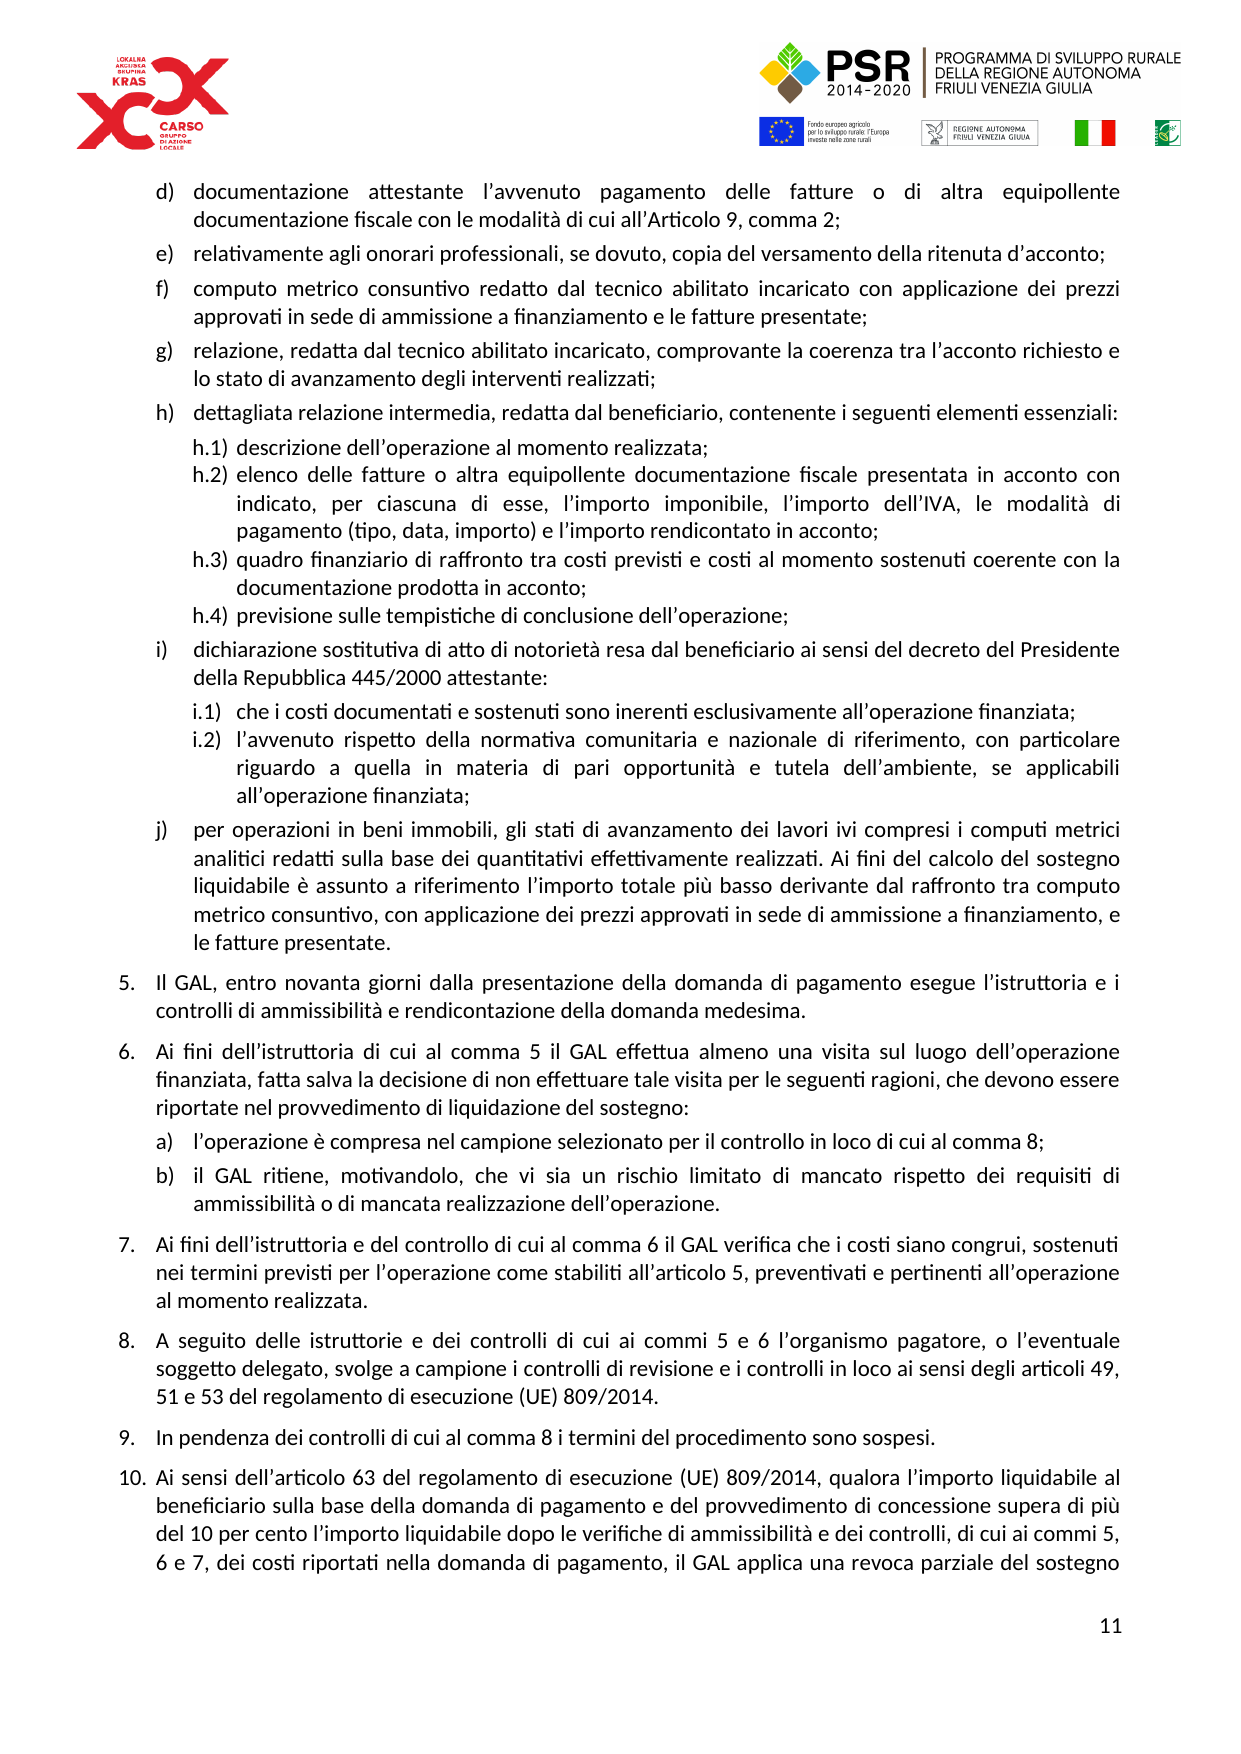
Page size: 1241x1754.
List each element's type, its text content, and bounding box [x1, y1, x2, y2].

text per operazioni in beni immobili, gli stati di avanzamento dei lavori ivi compresi i computi metrici analitici redatti sulla base dei quantitativi effettivamente realizzati. Ai fini del calcolo del sostegno liquidabile è assunto a riferimento l’importo totale più basso derivante dal raffronto tra computo metrico consuntivo, con applicazione dei prezzi approvati in sede di ammissione a finanziamento, e le fatture presentate. [156, 816, 1122, 956]
text h.1) descrizione dell’operazione al momento realizzata; [192, 433, 1122, 461]
text h.3) quadro finanziario di raffronto tra costi previsti e costi al momento sostenuti coerente con la documentazione prodotta in acconto; [192, 545, 1122, 601]
picture [759, 42, 1181, 146]
list l’operazione è compresa nel campione selezionato per il controllo in loco di cui al comma 8; [156, 1127, 1122, 1155]
picture [76, 57, 229, 150]
text Il GAL, entro novanta giorni dalla presentazione della domanda di pagamento esegue l’istruttoria e i controlli di ammissibilità e rendicontazione della domanda medesima. [118, 968, 1122, 1024]
text il GAL ritiene, motivandolo, che vi sia un rischio limitato di mancato rispetto dei requisiti di ammissibilità o di mancata realizzazione dell’operazione. [156, 1161, 1122, 1217]
text Ai fini dell’istruttoria e del controllo di cui al comma 6 il GAL verifica che i costi siano congrui, sostenuti nei termini previsti per l’operazione come stabiliti all’articolo 5, preventivati e pertinenti all’operazione al momento realizzata. [118, 1230, 1122, 1314]
text computo metrico consuntivo redatto dal tecnico abilitato incaricato con applicazione dei prezzi approvati in sede di ammissione a finanziamento e le fatture presentate; [156, 274, 1122, 330]
text Ai fini dell’istruttoria di cui al comma 5 il GAL effettua almeno una visita sul luogo dell’operazione finanziata, fatta salva la decisione di non effettuare tale visita per le seguenti ragioni, che devono essere riportate nel provvedimento di liquidazione del sostegno: [118, 1037, 1122, 1121]
text relativamente agli onorari professionali, se dovuto, copia del versamento della ritenuta d’acconto; [156, 239, 1122, 267]
text In pendenza dei controlli di cui al comma 8 i termini del procedimento sono sospesi. [118, 1423, 1122, 1451]
text dettagliata relazione intermedia, redatta dal beneficiario, contenente i seguenti elementi essenziali: [156, 398, 1122, 426]
text A seguito delle istruttorie e dei controlli di cui ai commi 5 e 6 l’organismo pagatore, o l’eventuale soggetto delegato, svolge a campione i controlli di revisione e i controlli in loco ai sensi degli articoli 49, 51 e 53 del regolamento di esecuzione (UE) 809/2014. [118, 1326, 1122, 1411]
text h.4) previsione sulle tempistiche di conclusione dell’operazione; [192, 601, 1122, 629]
text i.1) che i costi documentati e sostenuti sono inerenti esclusivamente all’operazione finanziata; [192, 697, 1122, 725]
text documentazione attestante l’avvenuto pagamento delle fatture o di altra equipollente documentazione fiscale con le modalità di cui all’Articolo 9, comma 2; [156, 177, 1122, 233]
text i.2) l’avvenuto rispetto della normativa comunitaria e nazionale di riferimento, con particolare riguardo a quella in materia di pari opportunità e tutela dell’ambiente, se applicabili all’operazione finanziata; [192, 725, 1122, 809]
text h.2) elenco delle fatture o altra equipollente documentazione fiscale presentata in acconto con indicato, per ciascuna di esse, l’importo imponibile, l’importo dell’IVA, le modalità di pagamento (tipo, data, importo) e l’importo rendicontato in acconto; [192, 461, 1122, 545]
text relazione, redatta dal tecnico abilitato incaricato, comprovante la coerenza tra l’acconto richiesto e lo stato di avanzamento degli interventi realizzati; [156, 336, 1122, 392]
text dichiarazione sostitutiva di atto di notorietà resa dal beneficiario ai sensi del decreto del Presidente della Repubblica 445/2000 attestante: [156, 635, 1122, 691]
